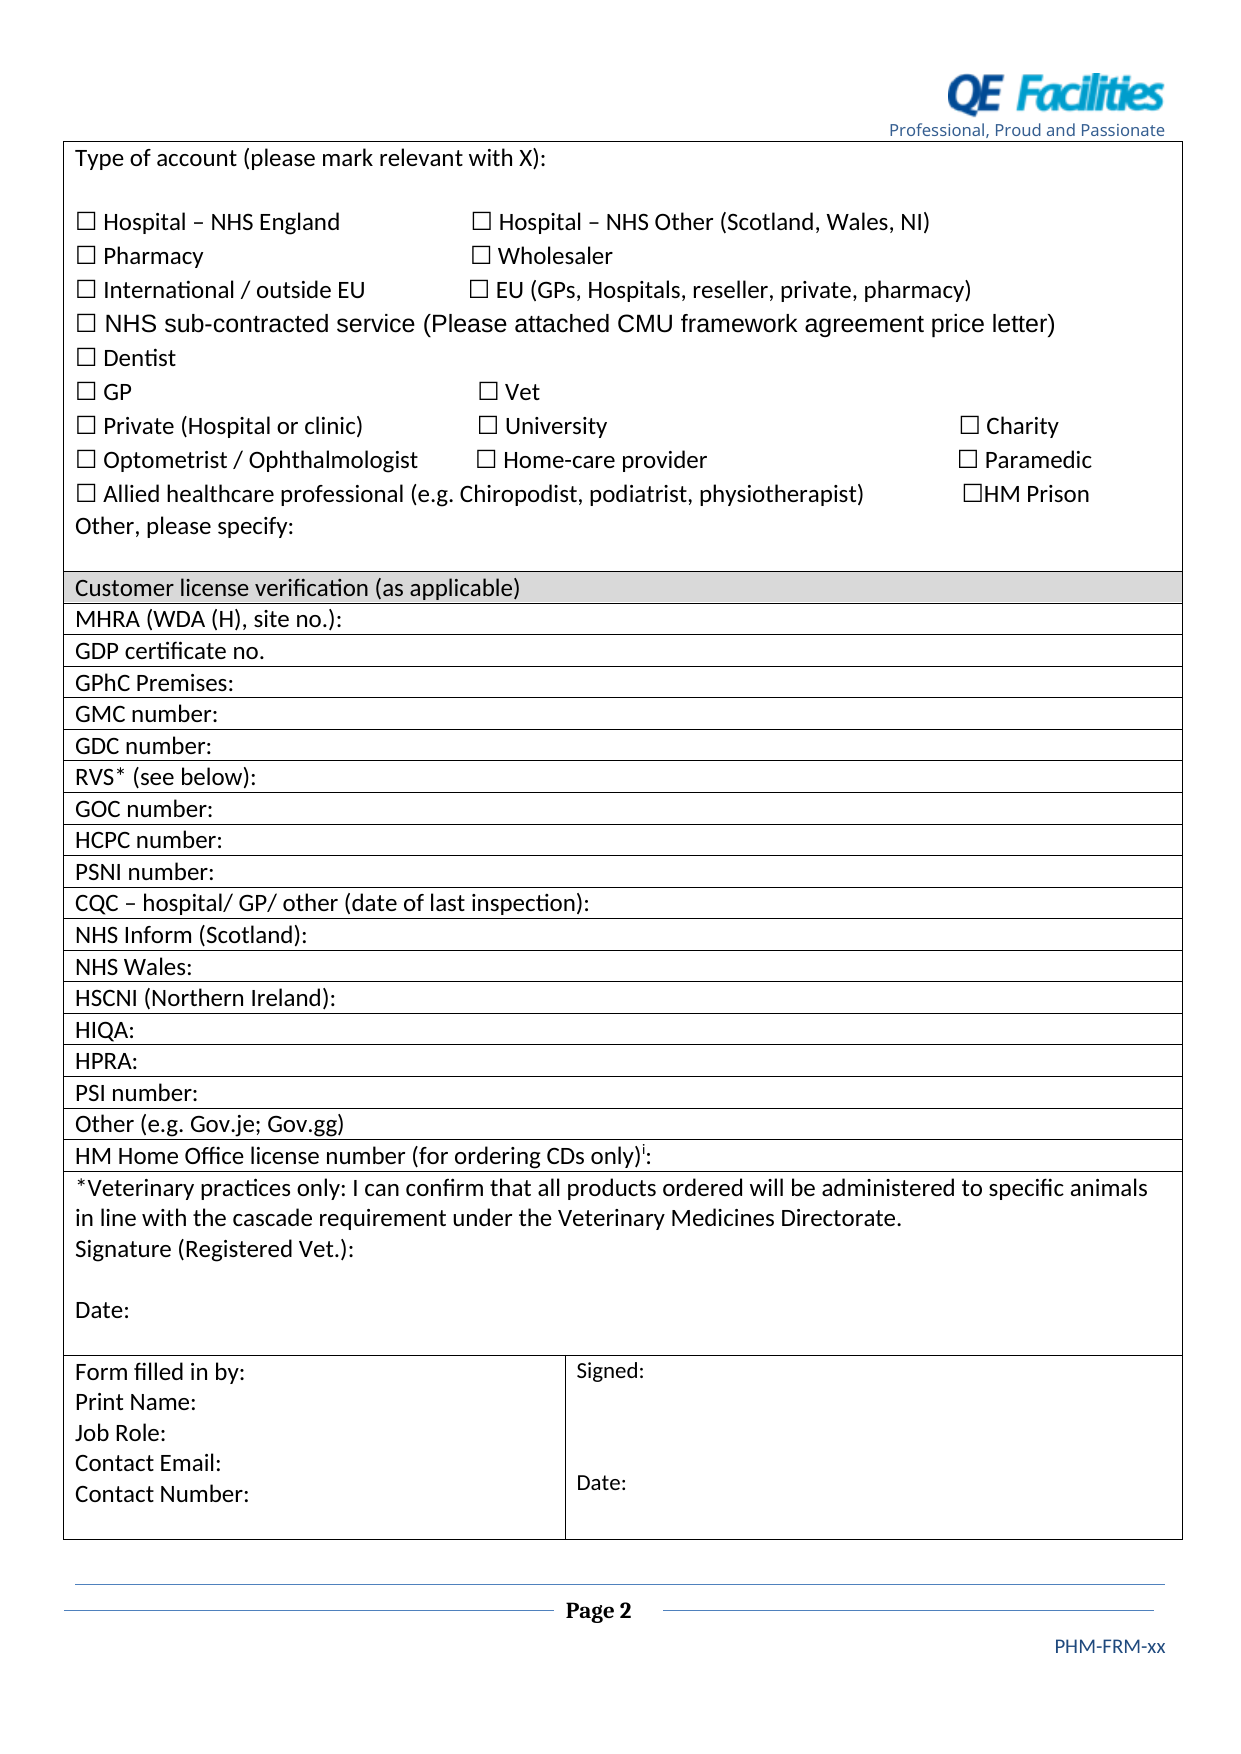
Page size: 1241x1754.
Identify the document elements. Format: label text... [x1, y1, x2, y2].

table_cell NHS Inform (Scotland): [64, 919, 1182, 950]
table_cell Type of account (please mark relevant with X): Hospital – NHS England Hospital – NHS Other (Scotland, Wales, NI) Pharmacy Wholesaler International / outside EU EU (GPs, Hospitals, reseller, private, pharmacy) NHS sub-contracted service (Please attached CMU framework agreement price letter) Dentist GP Vet Private (Hospital or clinic) University Charity Optometrist / Ophthalmologist Home-care provider Paramedic Allied healthcare professional (e.g. Chiropodist, podiatrist, physiotherapist) HM Prison Other, please specify: [64, 142, 1182, 571]
table_cell GPhC Premises: [64, 667, 1182, 697]
table_cell HIQA: [64, 1014, 1182, 1044]
table_cell HPRA: [64, 1045, 1182, 1076]
table_cell Form filled in by: Print Name: Job Role: Contact Email: Contact Number: [64, 1356, 565, 1539]
table_cell Other (e.g. Gov.je; Gov.gg) [64, 1109, 1182, 1139]
table_cell MHRA (WDA (H), site no.): [64, 604, 1182, 634]
table_cell PSI number: [64, 1077, 1182, 1107]
picture [948, 73, 1166, 119]
table_cell HSCNI (Northern Ireland): [64, 982, 1182, 1013]
table_cell GOC number: [64, 793, 1182, 823]
table_cell PSNI number: [64, 856, 1182, 887]
table_cell Customer license verification (as applicable) [64, 572, 1182, 602]
table_cell RVS* (see below): [64, 761, 1182, 792]
table_cell GDP certificate no. [64, 635, 1182, 666]
table_cell CQC – hospital/ GP/ other (date of last inspection): [64, 888, 1182, 918]
table_cell *Veterinary practices only: I can confirm that all products ordered will be administered to specific animals in line with the cascade requirement under the Veterinary Medicines Directorate. Signature (Registered Vet.): Date: [64, 1172, 1182, 1355]
table_cell GMC number: [64, 698, 1182, 729]
table_cell HCPC number: [64, 825, 1182, 855]
table_cell HM Home Office license number (for ordering CDs only): [64, 1140, 1182, 1171]
table_cell GDC number: [64, 730, 1182, 760]
table_cell NHS Wales: [64, 951, 1182, 981]
table_cell Signed: Date: [566, 1356, 1182, 1539]
